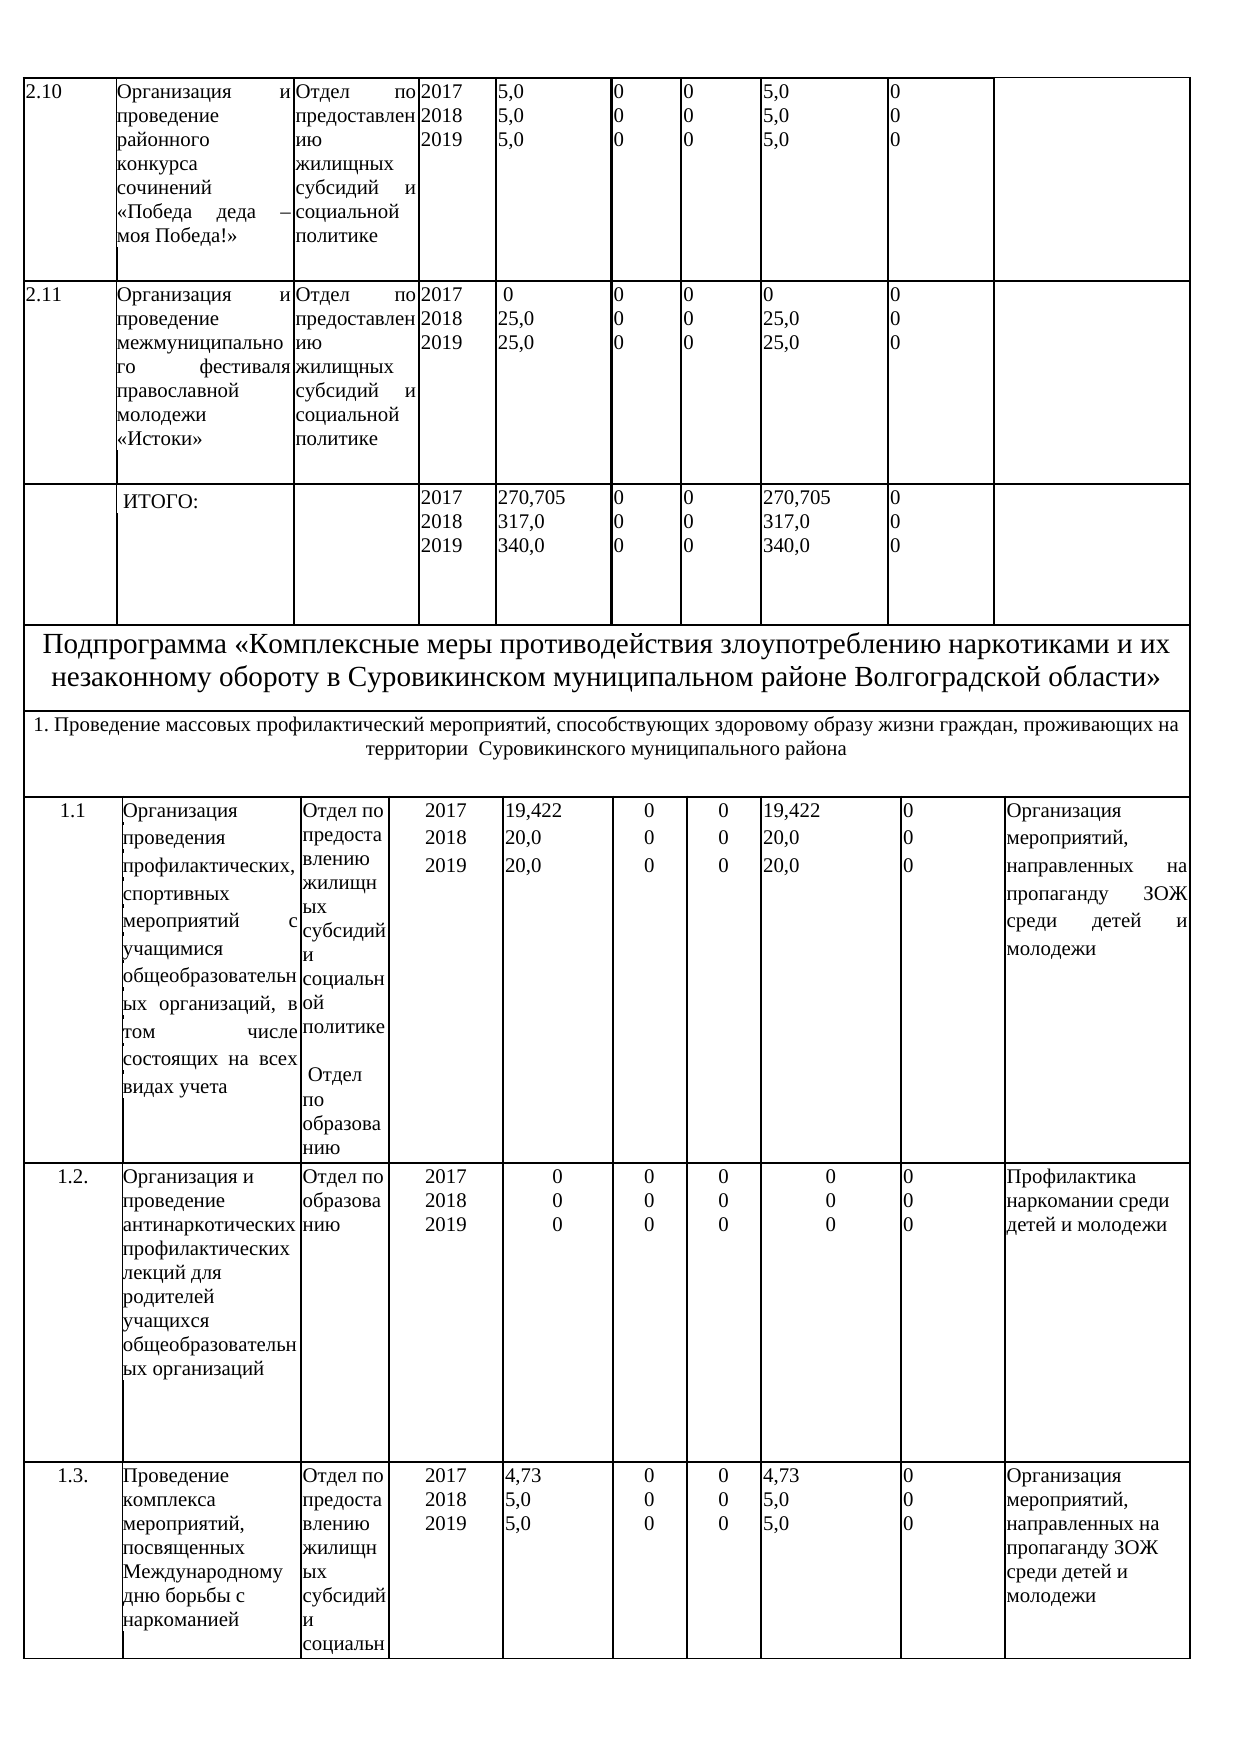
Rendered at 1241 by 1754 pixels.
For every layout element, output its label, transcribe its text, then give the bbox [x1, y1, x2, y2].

table_cell [295, 485, 418, 624]
table_cell 0 0 0 [902, 798, 1004, 1162]
table_cell Организация проведения профилактических, спортивных мероприятий с учащимися общеобразовательных организаций, в том числе состоящих на всех видах учета [124, 798, 300, 1162]
table_cell 1.3. [25, 1463, 122, 1658]
table_cell 0 0 0 [614, 1164, 686, 1461]
table_cell Отдел по образованию [302, 1164, 388, 1461]
table_cell 0 0 0 [682, 282, 760, 483]
table_cell 19,422 20,0 20,0 [762, 798, 900, 1162]
table_cell Подпрограмма «Комплексные меры противодействия злоупотреблению наркотиками и их незаконному обороту в Суровикинском муниципальном районе Волгоградской области» [25, 626, 1189, 710]
table_cell Профилактика наркомании среди детей и молодежи [1006, 1164, 1189, 1461]
table_cell Организация мероприятий, направленных на пропаганду ЗОЖ среди детей и молодежи [1006, 798, 1189, 1162]
table_cell 2.11 [25, 282, 116, 483]
table_cell 0 25,0 25,0 [762, 282, 887, 483]
table_cell 5,0 5,0 5,0 [497, 79, 610, 280]
table_cell Отдел по предоставлению жилищных субсидий и социальной политике Отдел по образованию [302, 798, 388, 1162]
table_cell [124, 1463, 300, 1658]
table_cell 0 0 0 [688, 798, 760, 1162]
table_cell 1.2. [25, 1164, 122, 1461]
table_cell 0 0 0 [889, 282, 993, 483]
table_cell [25, 485, 116, 624]
table_cell 0 25,0 25,0 [497, 282, 610, 483]
table_cell 0 0 0 [613, 485, 680, 624]
table_cell [995, 282, 1189, 483]
table_cell [995, 78, 1189, 280]
table_cell 2.10 [25, 79, 116, 280]
table_cell 0 0 0 [902, 1164, 1004, 1461]
table_cell 4,73 5,0 5,0 [504, 1463, 612, 1658]
table_cell 0 0 0 [682, 485, 760, 624]
table_cell 0 0 0 [688, 1463, 760, 1658]
table_cell 2017 2018 2019 [390, 798, 502, 1162]
table_cell 0 0 0 [682, 79, 760, 280]
table_cell 0 0 0 [504, 1164, 612, 1461]
table_cell 0 0 0 [762, 1164, 900, 1461]
table_cell 270,705 317,0 340,0 [497, 485, 610, 624]
table_cell 2017 2018 2019 [390, 1164, 502, 1461]
table_cell Организация и проведение антинаркотических профилактических лекций для родителей учащихся общеобразовательных организаций [124, 1164, 300, 1461]
table_cell 0 0 0 [613, 282, 680, 483]
table_cell 0 0 0 [614, 1463, 686, 1658]
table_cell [1006, 1463, 1189, 1658]
table_cell 2017 2018 2019 [390, 1463, 502, 1658]
table_cell 0 0 0 [614, 798, 686, 1162]
table_cell 2017 2018 2019 [420, 79, 495, 280]
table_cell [302, 1463, 388, 1658]
table_cell 0 0 0 [889, 79, 993, 280]
table_cell 2017 2018 2019 [420, 282, 495, 483]
table_cell 19,422 20,0 20,0 [504, 798, 612, 1162]
table_cell 4,73 5,0 5,0 [762, 1463, 900, 1658]
table_cell ИТОГО: [118, 485, 293, 624]
table_cell 270,705 317,0 340,0 [762, 485, 887, 624]
table_cell 0 0 0 [902, 1463, 1004, 1658]
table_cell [295, 79, 418, 280]
table_cell 1. Проведение массовых профилактический мероприятий, способствующих здоровому образу жизни граждан, проживающих на территории Суровикинского муниципального района [25, 712, 1189, 796]
table_cell Отдел по предоставлению жилищных субсидий и социальной политике [295, 282, 418, 483]
table_cell 0 0 0 [889, 485, 993, 624]
table_cell Организация и проведение районного конкурса сочинений «Победа деда – моя Победа!» [118, 79, 293, 280]
table_cell 1.1 [25, 798, 122, 1162]
table_cell 5,0 5,0 5,0 [762, 79, 887, 280]
table_cell 0 0 0 [688, 1164, 760, 1461]
table_cell [995, 485, 1189, 624]
table_cell 0 0 0 [613, 79, 680, 280]
table_cell Организация и проведение межмуниципального фестиваля православной молодежи «Истоки» [118, 282, 293, 483]
table_cell 2017 2018 2019 [420, 485, 495, 624]
